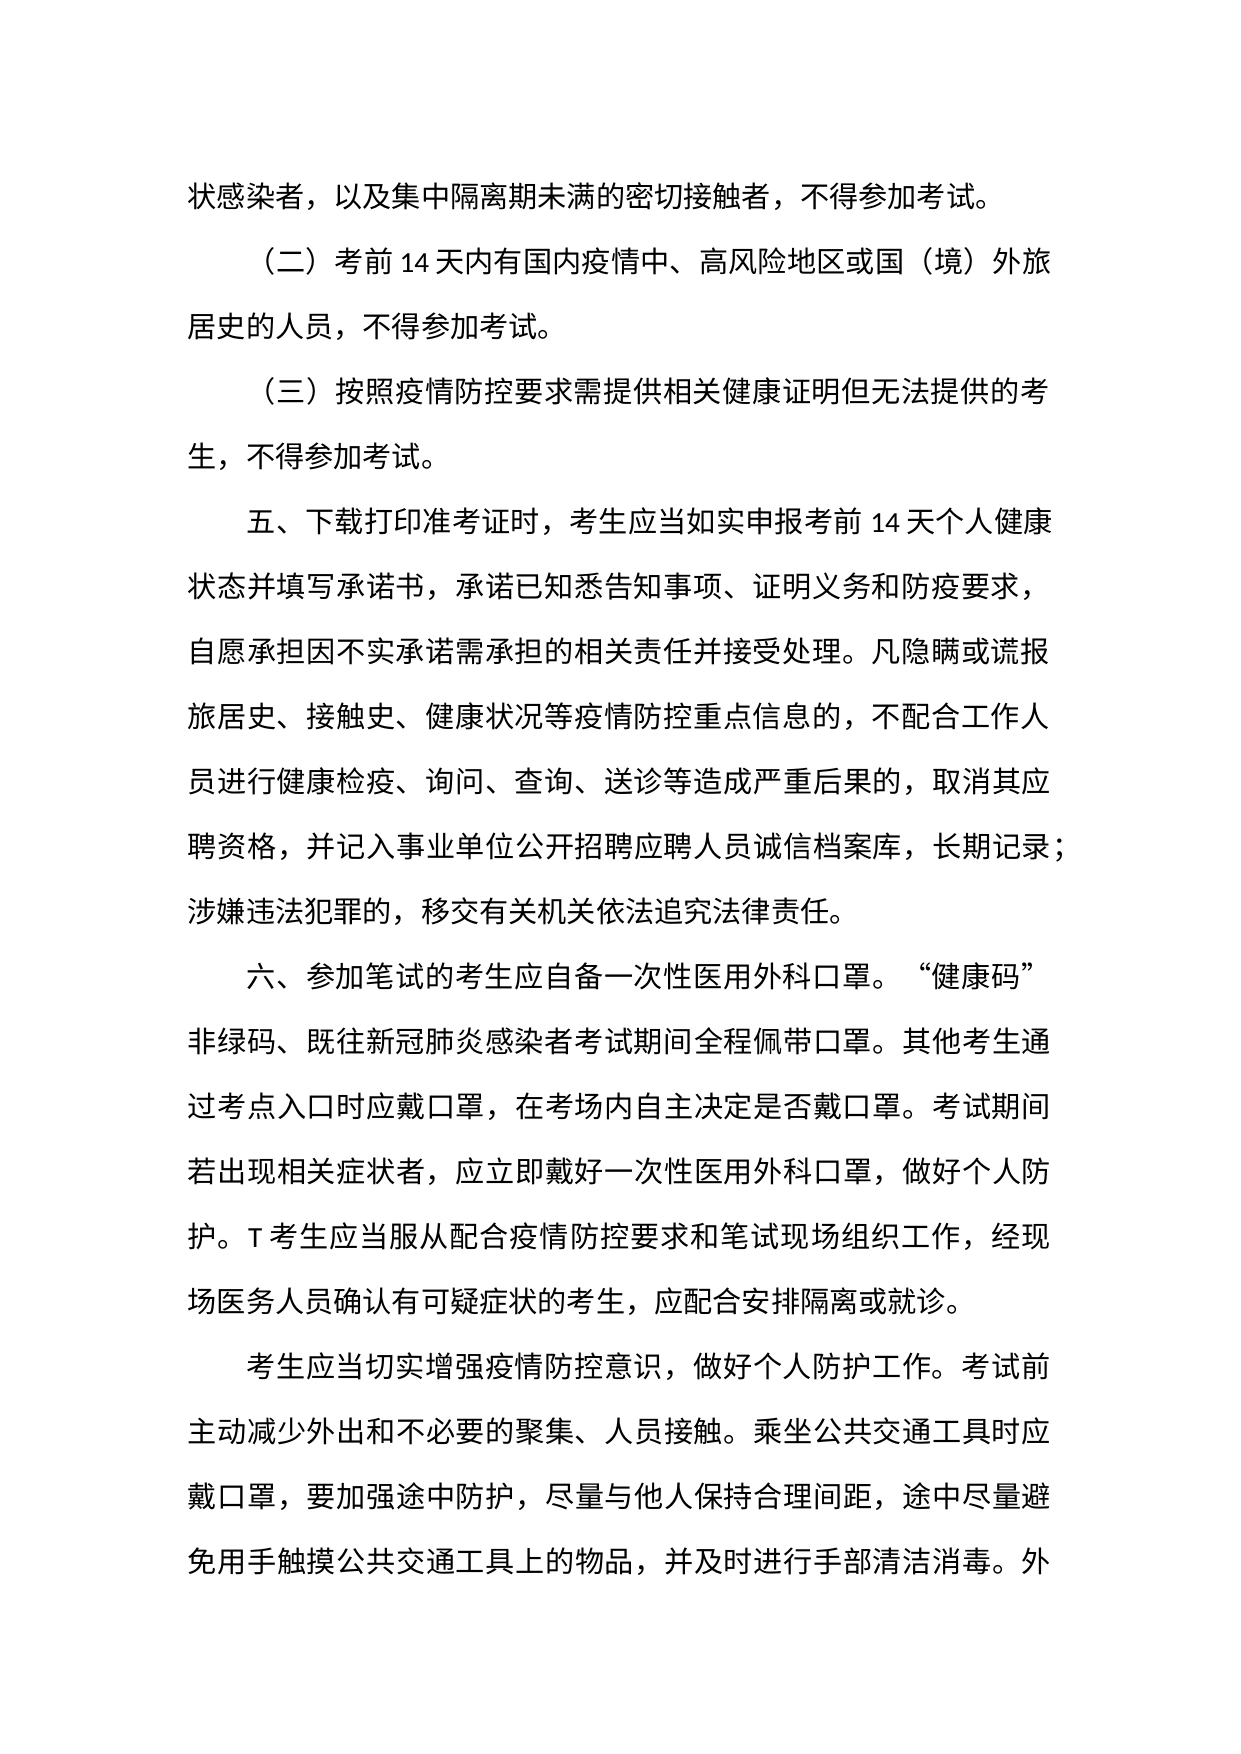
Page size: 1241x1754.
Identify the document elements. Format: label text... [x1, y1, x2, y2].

text 五、下载打印准考证时，考生应当如实申报考前14天个人健康状态并填写承诺书，承诺已知悉告知事项、证明义务和防疫要求，自愿承担因不实承诺需承担的相关责任并接受处理。凡隐瞒或谎报旅居史、接触史、健康状况等疫情防控重点信息的，不配合工作人员进行健康检疫、询问、查询、送诊等造成严重后果的，取消其应聘资格，并记入事业单位公开招聘应聘人员诚信档案库，长期记录；涉嫌违法犯罪的，移交有关机关依法追究法律责任。 [187, 487, 1053, 942]
text （三）按照疫情防控要求需提供相关健康证明但无法提供的考生，不得参加考试。 [187, 357, 1053, 487]
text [187, 1332, 1053, 1592]
text 六、参加笔试的考生应自备一次性医用外科口罩。“健康码”非绿码、既往新冠肺炎感染者考试期间全程佩带口罩。其他考生通过考点入口时应戴口罩，在考场内自主决定是否戴口罩。考试期间若出现相关症状者，应立即戴好一次性医用外科口罩，做好个人防护。T考生应当服从配合疫情防控要求和笔试现场组织工作，经现场医务人员确认有可疑症状的考生，应配合安排隔离或就诊。 [187, 942, 1053, 1332]
text （二）考前14天内有国内疫情中、高风险地区或国（境）外旅居史的人员，不得参加考试。 [187, 227, 1053, 357]
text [187, 162, 1053, 227]
